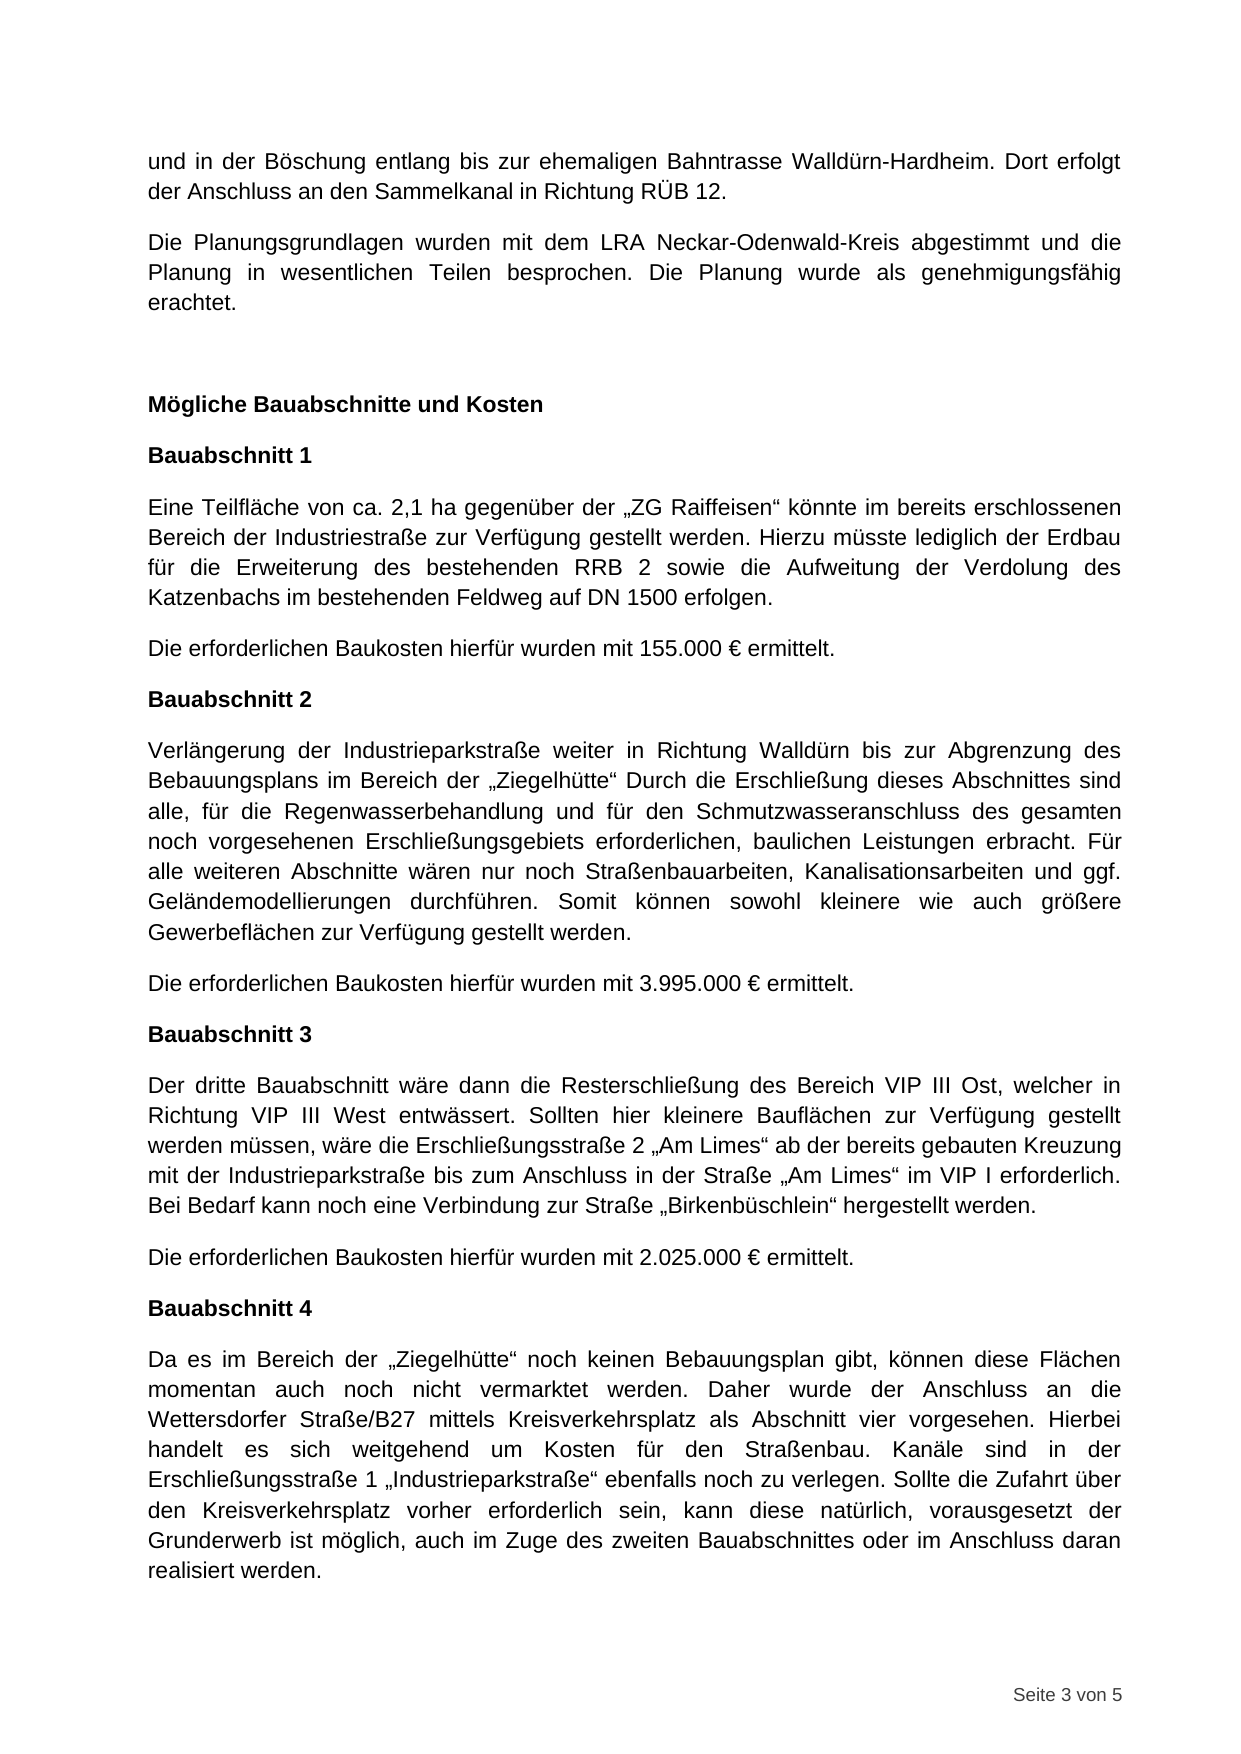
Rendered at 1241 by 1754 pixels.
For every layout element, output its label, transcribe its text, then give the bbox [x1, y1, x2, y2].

text Die erforderlichen Baukosten hierfür wurden mit 155.000 € ermittelt. [148, 635, 1122, 662]
text Die Planungsgrundlagen wurden mit dem LRA Neckar-Odenwald-Kreis abgestimmt und die Planung in wesentlichen Teilen besprochen. Die Planung wurde als genehmigungsfähig erachtet. [148, 229, 1122, 316]
text Bauabschnitt 1 [148, 442, 1122, 469]
text Die erforderlichen Baukosten hierfür wurden mit 2.025.000 € ermittelt. [148, 1243, 1122, 1270]
text Bauabschnitt 4 [148, 1294, 1122, 1321]
text Bauabschnitt 2 [148, 686, 1122, 713]
text Eine Teilfläche von ca. 2,1 ha gegenüber der „ZG Raiffeisen“ könnte im bereits erschlossenen Bereich der Industriestraße zur Verfügung gestellt werden. Hierzu müsste lediglich der Erdbau für die Erweiterung des bestehenden RRB 2 sowie die Aufweitung der Verdolung des Katzenbachs im bestehenden Feldweg auf DN 1500 erfolgen. [148, 493, 1122, 611]
text Bauabschnitt 3 [148, 1021, 1122, 1047]
text Die erforderlichen Baukosten hierfür wurden mit 3.995.000 € ermittelt. [148, 969, 1122, 996]
text Verlängerung der Industrieparkstraße weiter in Richtung Walldürn bis zur Abgrenzung des Bebauungsplans im Bereich der „Ziegelhütte“ Durch die Erschließung dieses Abschnittes sind alle, für die Regenwasserbehandlung und für den Schmutzwasseranschluss des gesamten noch vorgesehenen Erschließungsgebiets erforderlichen, baulichen Leistungen erbracht. Für alle weiteren Abschnitte wären nur noch Straßenbauarbeiten, Kanalisationsarbeiten und ggf. Geländemodellierungen durchführen. Somit können sowohl kleinere wie auch größere Gewerbeflächen zur Verfügung gestellt werden. [148, 737, 1122, 945]
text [148, 148, 1122, 204]
text Da es im Bereich der „Ziegelhütte“ noch keinen Bebauungsplan gibt, können diese Flächen momentan auch noch nicht vermarktet werden. Daher wurde der Anschluss an die Wettersdorfer Straße/B27 mittels Kreisverkehrsplatz als Abschnitt vier vorgesehen. Hierbei handelt es sich weitgehend um Kosten für den Straßenbau. Kanäle sind in der Erschließungsstraße 1 „Industrieparkstraße“ ebenfalls noch zu verlegen. Sollte die Zufahrt über den Kreisverkehrsplatz vorher erforderlich sein, kann diese natürlich, vorausgesetzt der Grunderwerb ist möglich, auch im Zuge des zweiten Bauabschnittes oder im Anschluss daran realisiert werden. [148, 1346, 1122, 1583]
text Der dritte Bauabschnitt wäre dann die Resterschließung des Bereich VIP III Ost, welcher in Richtung VIP III West entwässert. Sollten hier kleinere Bauflächen zur Verfügung gestellt werden müssen, wäre die Erschließungsstraße 2 „Am Limes“ ab der bereits gebauten Kreuzung mit der Industrieparkstraße bis zum Anschluss in der Straße „Am Limes“ im VIP I erforderlich. Bei Bedarf kann noch eine Verbindung zur Straße „Birkenbüschlein“ hergestellt werden. [148, 1072, 1122, 1219]
text Mögliche Bauabschnitte und Kosten [148, 391, 1122, 418]
